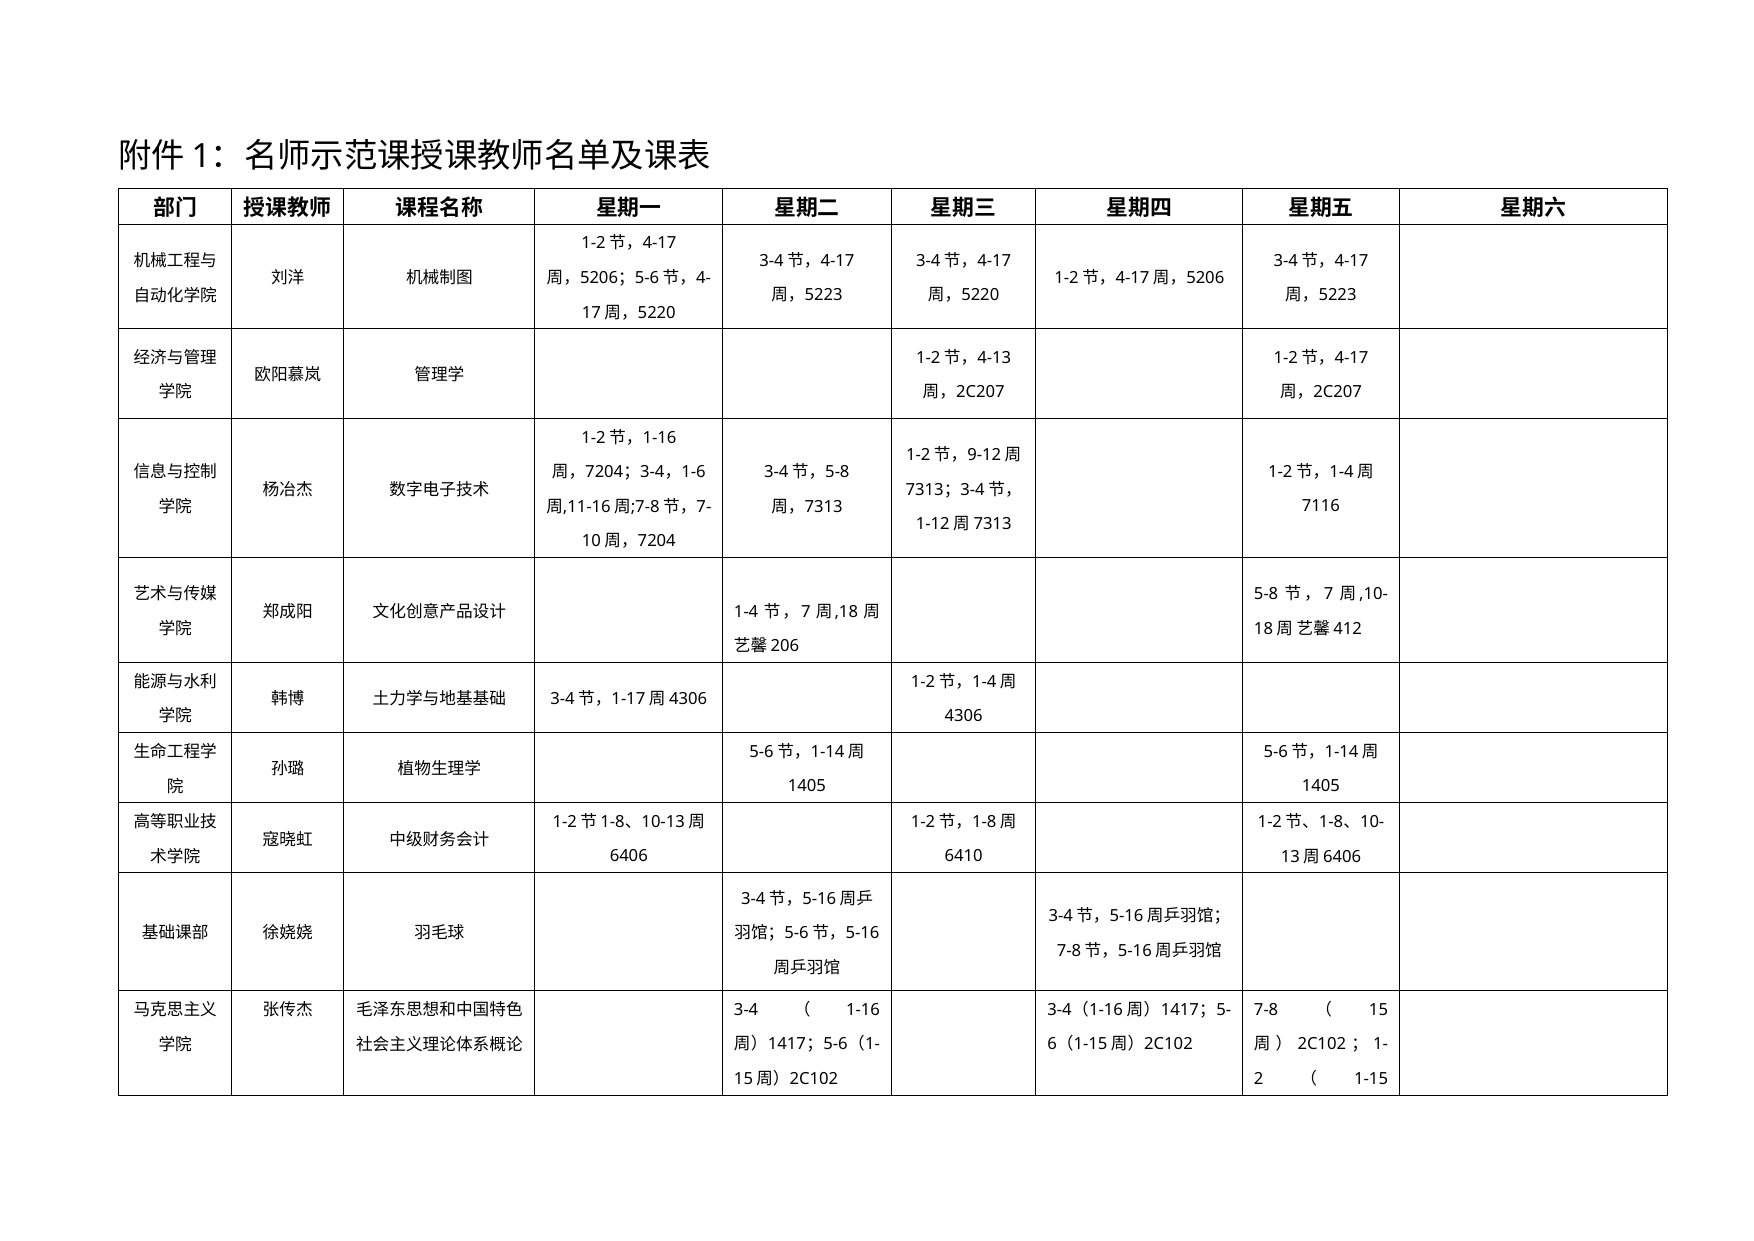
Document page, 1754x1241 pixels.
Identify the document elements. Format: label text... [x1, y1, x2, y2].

table_cell [1400, 225, 1667, 328]
table_cell [535, 733, 722, 802]
text 附件1：名师示范课授课教师名单及课表 [118, 119, 1636, 188]
table_cell 生命工程学院 [119, 733, 231, 802]
table_cell 1-2节，1-16周，7204；3-4，1-6周,11-16周;7-8节，7-10周，7204 [535, 419, 722, 557]
table_cell 3-4节，5-8周，7313 [723, 419, 891, 557]
table_cell 管理学 [344, 329, 534, 417]
table_cell [723, 803, 891, 872]
table_cell 数字电子技术 [344, 419, 534, 557]
table_cell [1243, 663, 1399, 732]
table_cell 基础课部 [119, 873, 231, 990]
table_cell 5-6节，1-14周 1405 [1243, 733, 1399, 802]
table_cell [1036, 663, 1242, 732]
table_cell [1036, 733, 1242, 802]
table_cell 1-2节，4-17周，2C207 [1243, 329, 1399, 417]
table_header 部门 [119, 189, 231, 223]
table_cell 3-4节，4-17周，5223 [1243, 225, 1399, 328]
table_cell 1-2节，1-4周 4306 [892, 663, 1035, 732]
table_cell 郑成阳 [232, 558, 343, 662]
table_cell 植物生理学 [344, 733, 534, 802]
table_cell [1243, 991, 1399, 1094]
table_cell 3-4节，4-17周，5223 [723, 225, 891, 328]
table_cell [1036, 803, 1242, 872]
table_cell 寇晓虹 [232, 803, 343, 872]
table_cell [535, 873, 722, 990]
table_cell 1-2节，1-8周6410 [892, 803, 1035, 872]
table_cell [1036, 558, 1242, 662]
table_cell 徐娆娆 [232, 873, 343, 990]
table_cell 孙璐 [232, 733, 343, 802]
table_cell 1-2节1-8、10-13周6406 [535, 803, 722, 872]
table_cell 3-4节，5-16周乒羽馆；7-8节，5-16周乒羽馆 [1036, 873, 1242, 990]
table_header 星期二 [723, 189, 891, 223]
table_cell 土力学与地基基础 [344, 663, 534, 732]
table_cell [535, 329, 722, 417]
table_cell 5-8节，7周,10-18周 艺馨412 [1243, 558, 1399, 662]
table_cell [1400, 873, 1667, 990]
table_header 授课教师 [232, 189, 343, 223]
table_header 星期三 [892, 189, 1035, 223]
table_cell 机械工程与自动化学院 [119, 225, 231, 328]
table_cell [723, 663, 891, 732]
table_cell 经济与管理学院 [119, 329, 231, 417]
table_cell [892, 733, 1035, 802]
table_header 星期一 [535, 189, 722, 223]
table_cell 羽毛球 [344, 873, 534, 990]
table_cell 1-2节，9-12周 7313；3-4节， 1-12周 7313 [892, 419, 1035, 557]
table_cell 张传杰 [232, 991, 343, 1094]
table_cell [1400, 663, 1667, 732]
table_cell [892, 558, 1035, 662]
table_header 星期六 [1400, 189, 1667, 223]
table_cell [1400, 733, 1667, 802]
table_cell 3-4节，1-17周 4306 [535, 663, 722, 732]
table_cell [1400, 991, 1667, 1094]
table_cell [1400, 419, 1667, 557]
table_cell [1400, 803, 1667, 872]
table_cell [535, 991, 722, 1094]
table_cell 艺术与传媒学院 [119, 558, 231, 662]
table_cell 马克思主义学院 [119, 991, 231, 1094]
table_cell 1-2节，4-17周，5206 [1036, 225, 1242, 328]
table_cell 1-2节，4-13周，2C207 [892, 329, 1035, 417]
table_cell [344, 991, 534, 1094]
table_cell [723, 329, 891, 417]
table_cell 1-2节，1-4周 7116 [1243, 419, 1399, 557]
table_cell [1400, 329, 1667, 417]
table_cell 中级财务会计 [344, 803, 534, 872]
table_cell [892, 991, 1035, 1094]
table_cell [1036, 419, 1242, 557]
table_cell 1-2节，4-17周，5206；5-6节，4-17周，5220 [535, 225, 722, 328]
table_cell 欧阳慕岚 [232, 329, 343, 417]
table_cell 3-4节，4-17周，5220 [892, 225, 1035, 328]
table_cell 3-4节，5-16周乒羽馆；5-6节，5-16周乒羽馆 [723, 873, 891, 990]
table_cell 杨冶杰 [232, 419, 343, 557]
table_cell 能源与水利学院 [119, 663, 231, 732]
table_cell [535, 558, 722, 662]
table_header 星期五 [1243, 189, 1399, 223]
table_cell 信息与控制学院 [119, 419, 231, 557]
table_cell 5-6节，1-14周 1405 [723, 733, 891, 802]
table_cell 1-4节，7周,18周 艺馨206 [723, 558, 891, 662]
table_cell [1036, 991, 1242, 1094]
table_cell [723, 991, 891, 1094]
table_header 课程名称 [344, 189, 534, 223]
table_cell 刘洋 [232, 225, 343, 328]
table_cell [892, 873, 1035, 990]
table_cell [1036, 329, 1242, 417]
table_cell [1243, 873, 1399, 990]
table_cell [1400, 558, 1667, 662]
table_cell 机械制图 [344, 225, 534, 328]
table_cell 1-2节、1-8、10-13周6406 [1243, 803, 1399, 872]
table_cell 高等职业技术学院 [119, 803, 231, 872]
table_cell 韩博 [232, 663, 343, 732]
table_header 星期四 [1036, 189, 1242, 223]
table_cell 文化创意产品设计 [344, 558, 534, 662]
